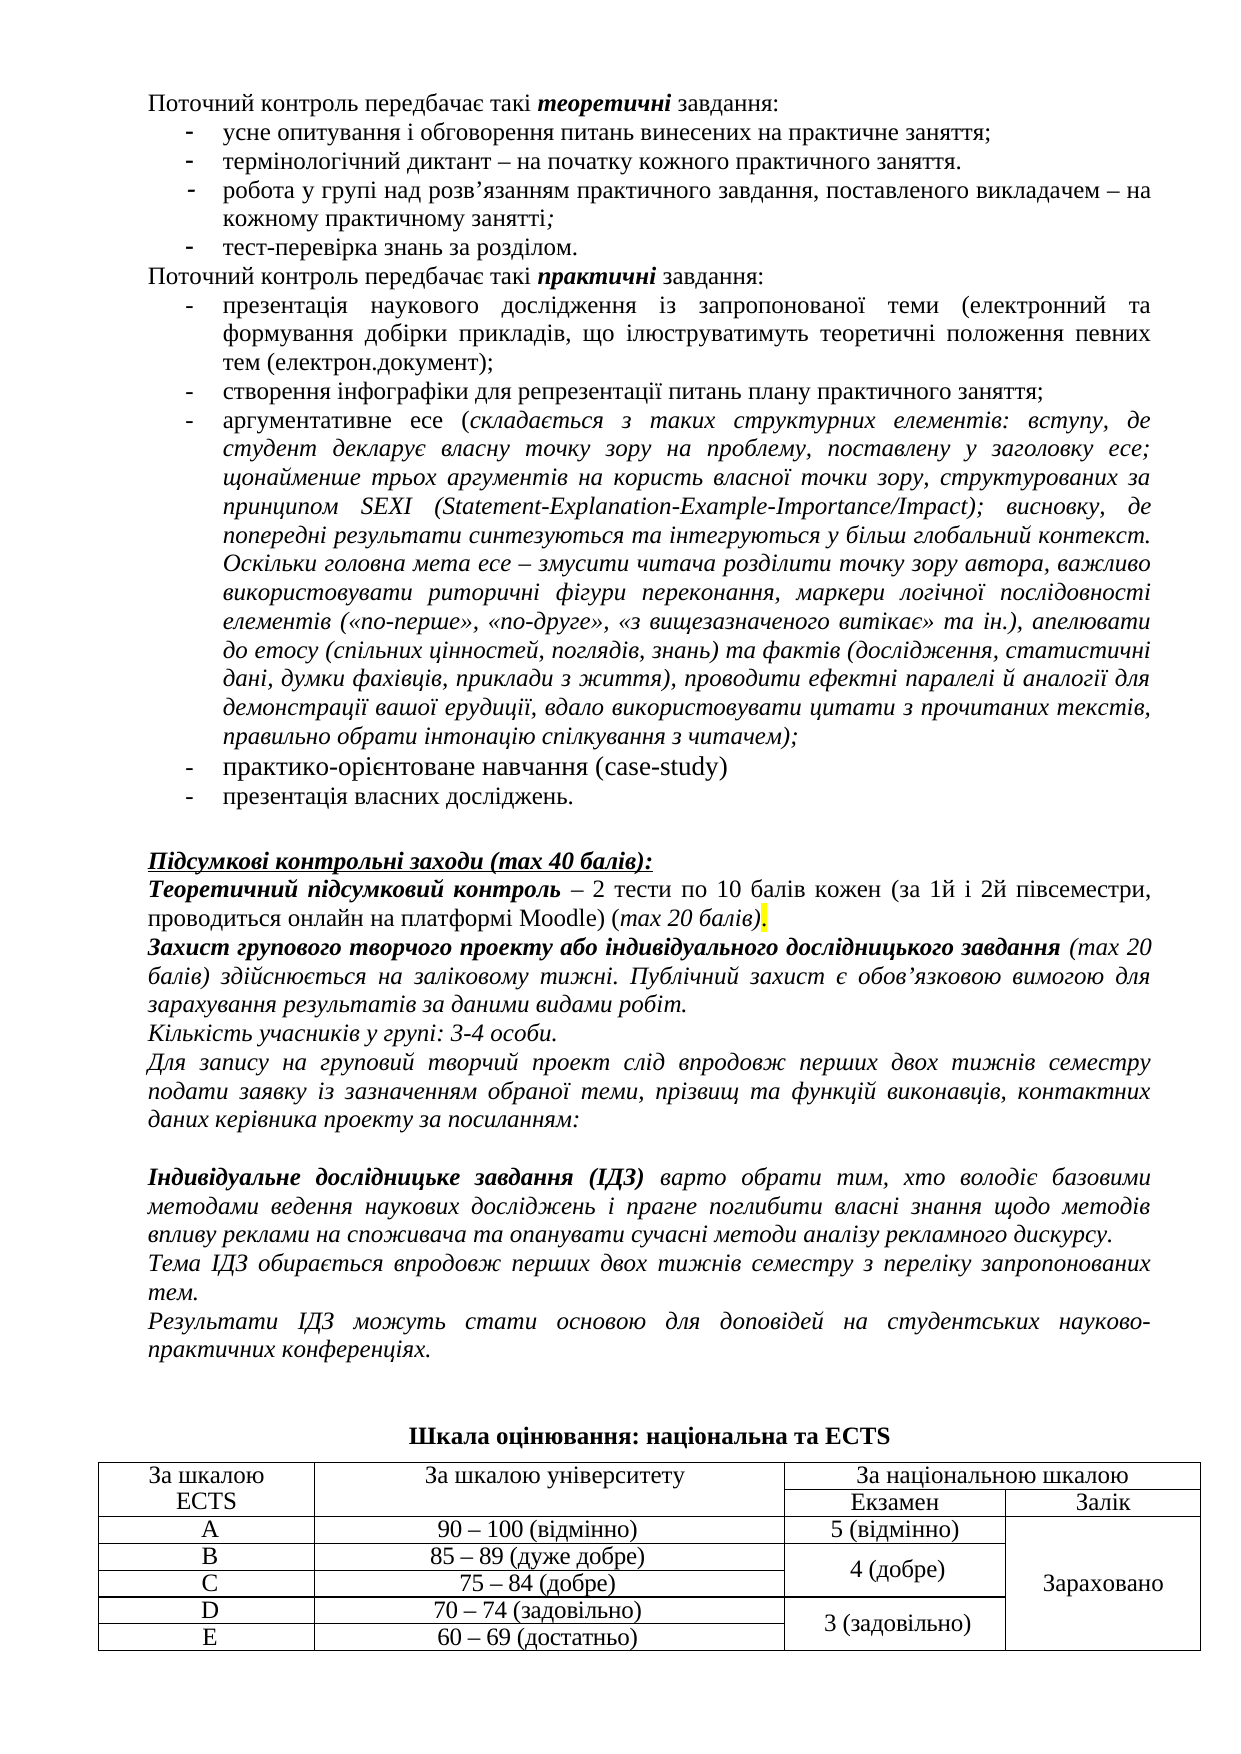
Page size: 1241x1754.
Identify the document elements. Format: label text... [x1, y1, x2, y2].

text Захист групового творчого проекту або індивідуального дослідницького завдання (max 20 балів) здійснюється на заліковому тижні. Публічний захист є обов’язковою вимогою для зарахування результатів за даними видами робіт. [148, 932, 1152, 1018]
table_cell D [99, 1598, 314, 1623]
text Поточний контроль передбачає такі теоретичні завдання: [148, 88, 1152, 117]
table_cell 90 – 100 (відмінно) [315, 1517, 784, 1543]
list тест-перевірка знань за розділом. [185, 232, 1152, 261]
table_header За шкалою ECTS [99, 1463, 314, 1516]
list створення інфографіки для репрезентації питань плану практичного заняття; [185, 376, 1152, 405]
table_cell 85 – 89 (дуже добре) [315, 1544, 784, 1569]
text Підсумкові контрольні заходи (max 40 балів): [148, 846, 1152, 874]
table_cell 5 (відмінно) [785, 1517, 1005, 1543]
list презентація наукового дослідження із запропонованої теми (електронний та формування добірки прикладів, що ілюструватимуть теоретичні положення певних тем (електрон.документ); [185, 290, 1152, 376]
table_header За шкалою університету [315, 1463, 784, 1516]
list презентація власних досліджень. [185, 781, 1152, 810]
list практико-орієнтоване навчання (case-study) [185, 750, 1152, 781]
table_cell 70 – 74 (задовільно) [315, 1598, 784, 1623]
table_cell Зараховано [1006, 1517, 1200, 1650]
text Тема ІДЗ обирається впродовж перших двох тижнів семестру з переліку запропонованих тем. [148, 1248, 1152, 1306]
list робота у групі над розв’язанням практичного завдання, поставленого викладачем – на кожному практичному занятті; [185, 175, 1152, 232]
table_header За національною шкалою [785, 1463, 1200, 1489]
text Поточний контроль передбачає такі практичні завдання: [148, 261, 1152, 290]
text Для запису на груповий творчий проект слід впродовж перших двох тижнів семестру подати заявку із зазначенням обраної теми, прізвищ та функцій виконавців, контактних даних керівника проекту за посиланням: [148, 1047, 1152, 1133]
table_cell E [99, 1624, 314, 1650]
text Результати ІДЗ можуть стати основою для доповідей на студентських науково-практичних конференціях. [148, 1306, 1152, 1363]
text Шкала оцінювання: національна та ECTS [148, 1421, 1152, 1449]
table_cell B [99, 1544, 314, 1569]
table_cell 60 – 69 (достатньо) [315, 1624, 784, 1650]
table_cell A [99, 1517, 314, 1543]
table_cell Залік [1006, 1490, 1200, 1516]
list термінологічний диктант – на початку кожного практичного заняття. [185, 146, 1152, 175]
table_cell 4 (добре) [785, 1544, 1005, 1596]
text Індивідуальне дослідницьке завдання (ІДЗ) варто обрати тим, хто володіє базовими методами ведення наукових досліджень і прагне поглибити власні знання щодо методів впливу реклами на споживача та опанувати сучасні методи аналізу рекламного дискурсу. [148, 1162, 1152, 1248]
table_cell 75 – 84 (добре) [315, 1571, 784, 1596]
list усне опитування і обговорення питань винесених на практичне заняття; [185, 117, 1152, 146]
table_cell 3 (задовільно) [785, 1598, 1005, 1650]
text Кількість учасників у групі: 3-4 особи. [148, 1018, 1152, 1047]
table_cell C [99, 1571, 314, 1596]
table_cell Екзамен [785, 1490, 1005, 1516]
text Теоретичний підсумковий контроль – 2 тести по 10 балів кожен (за 1й і 2й півсеместри, проводиться онлайн на платформі Moodle) (max 20 балів). [148, 874, 1152, 932]
list аргументативне есе (складається з таких структурних елементів: вступу, де студент декларує власну точку зору на проблему, поставлену у заголовку есе; щонайменше трьох аргументів на користь власної точки зору, структурованих за принципом SEXI (Statement-Explanation-Example-Importance/Impact); висновку, де попередні результати синтезуються та інтегруються у більш глобальний контекст. Оскільки головна мета есе – змусити читача розділити точку зору автора, важливо використовувати риторичні фігури переконання, маркери логічної послідовності елементів («по-перше», «по-друге», «з вищезазначеного витікає» та ін.), апелювати до етосу (спільних цінностей, поглядів, знань) та фактів (дослідження, статистичні дані, думки фахівців, приклади з життя), проводити ефектні паралелі й аналогії для демонстрації вашої ерудиції, вдало використовувати цитати з прочитаних текстів, правильно обрати інтонацію спілкування з читачем); [185, 405, 1152, 750]
